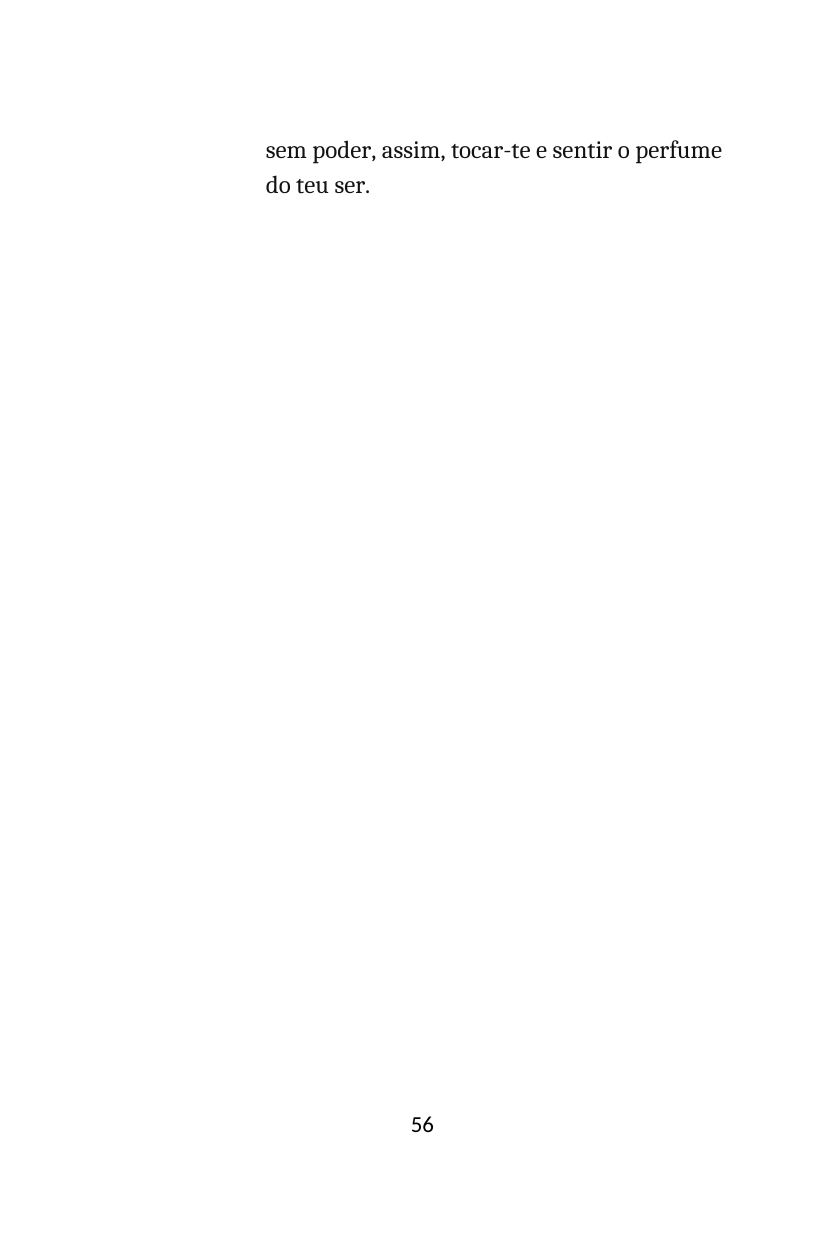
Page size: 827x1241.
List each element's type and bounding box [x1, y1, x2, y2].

text [266, 130, 726, 200]
